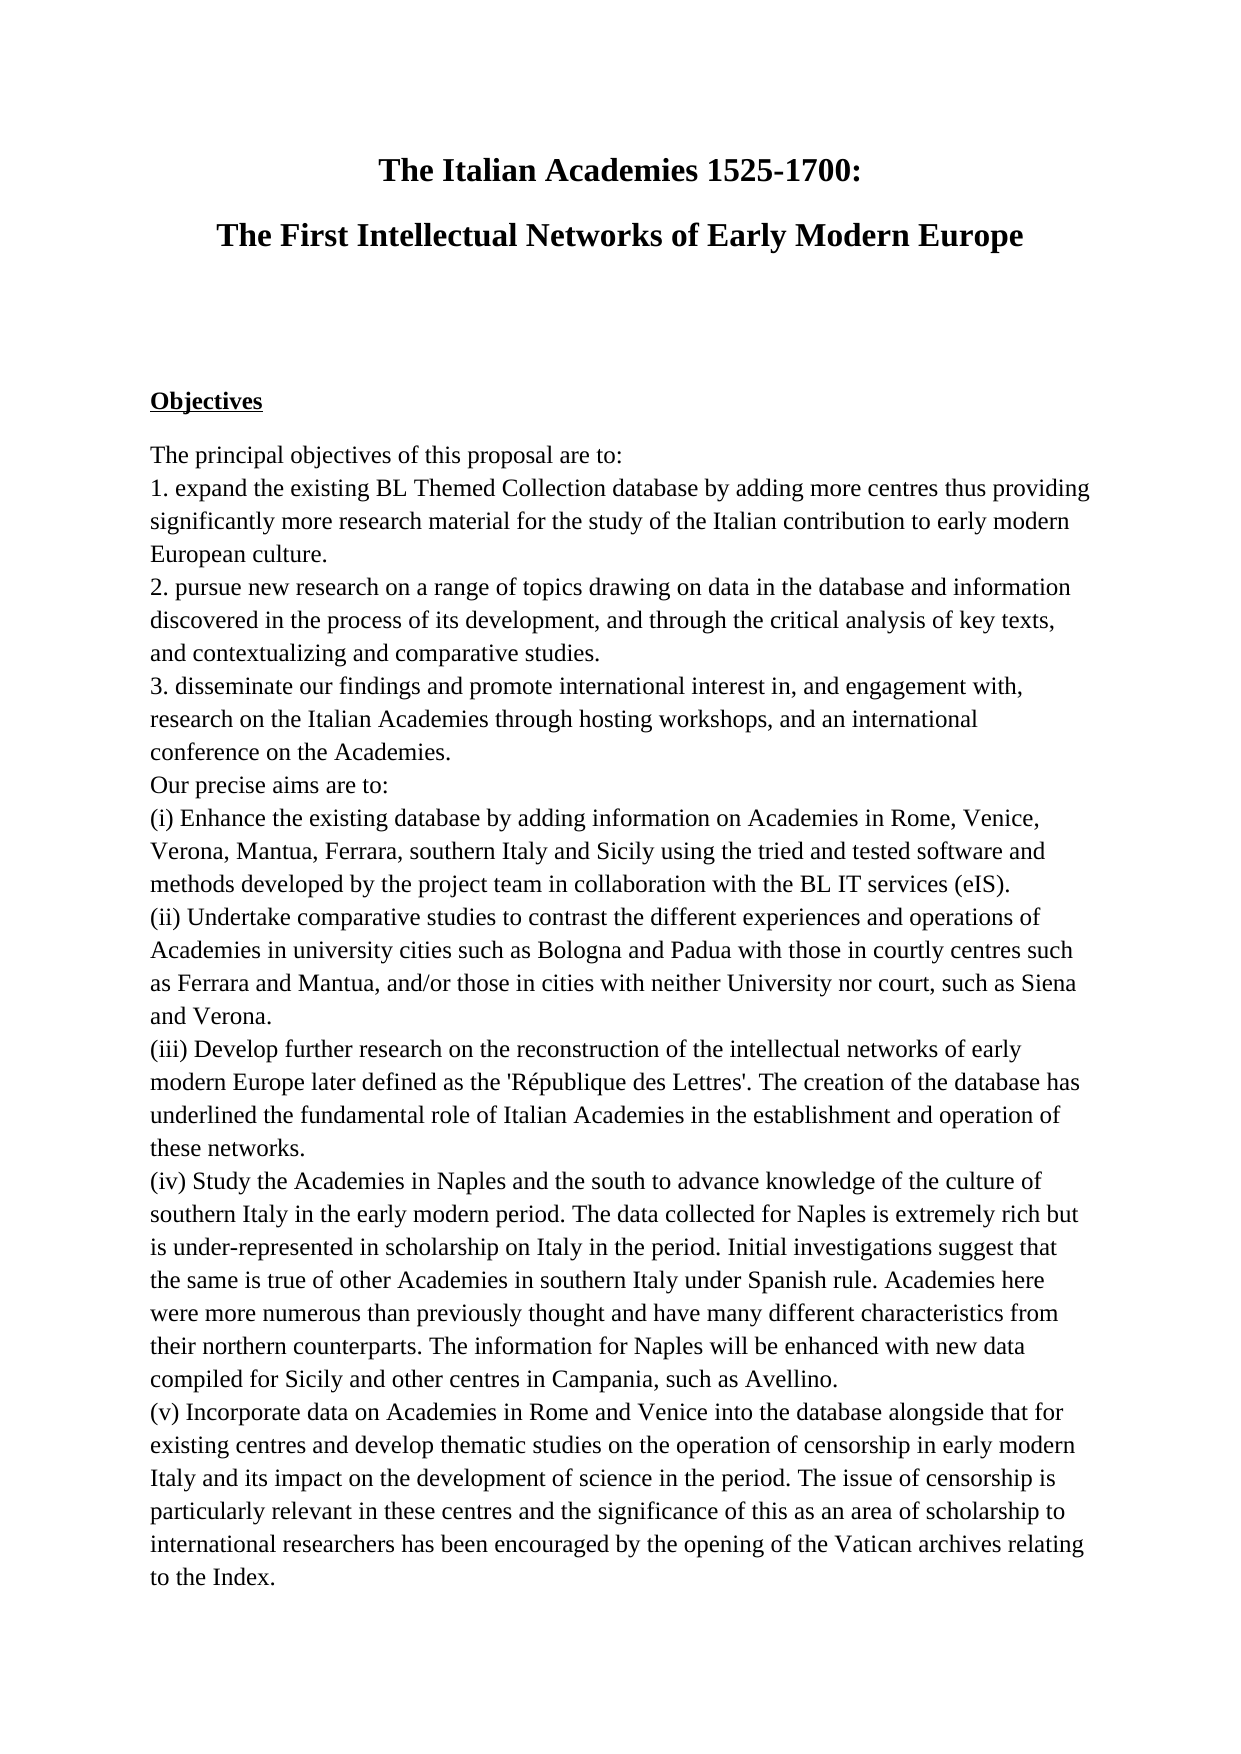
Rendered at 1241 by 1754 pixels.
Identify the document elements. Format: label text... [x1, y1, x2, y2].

text The Italian Academies 1525-1700: [150, 150, 1090, 188]
text The First Intellectual Networks of Early Modern Europe [150, 215, 1090, 253]
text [150, 440, 1090, 1591]
text Objectives [150, 386, 1090, 414]
